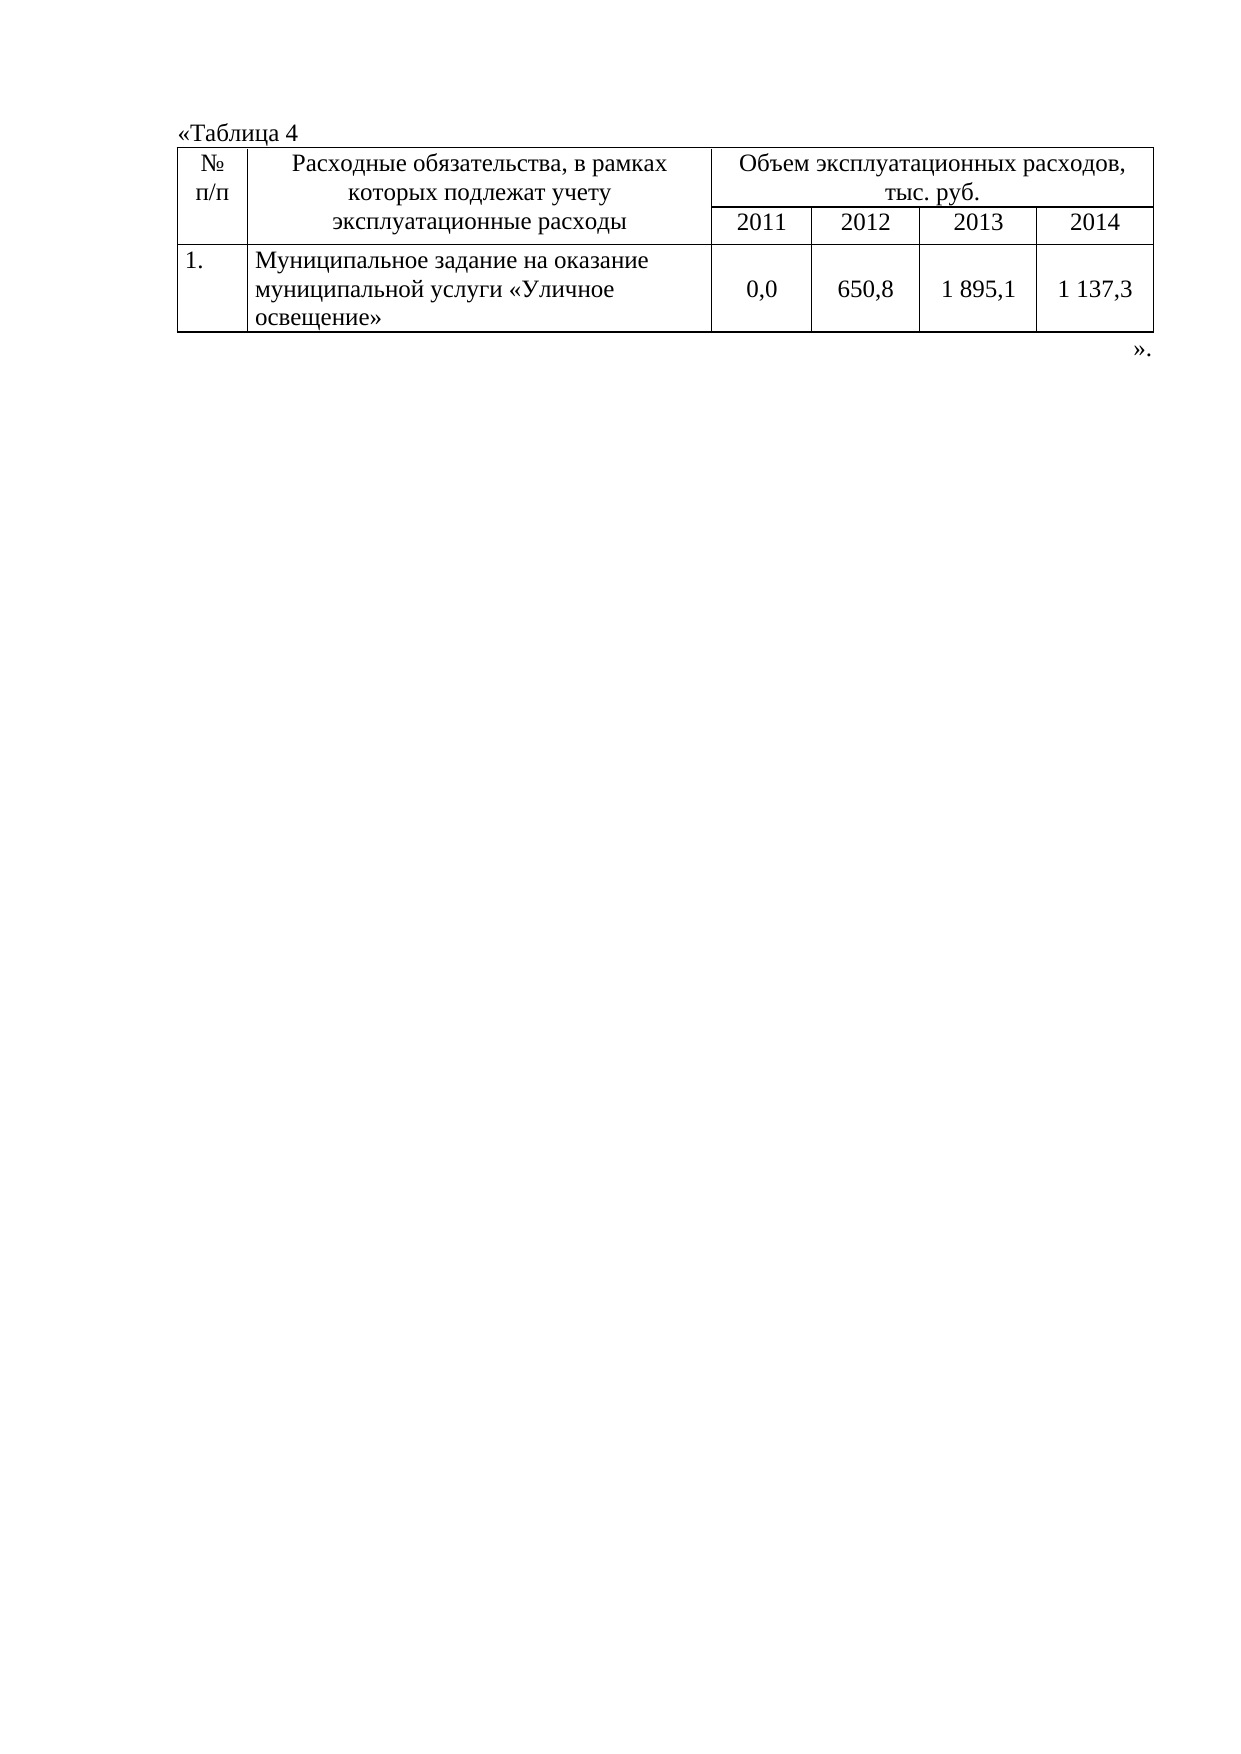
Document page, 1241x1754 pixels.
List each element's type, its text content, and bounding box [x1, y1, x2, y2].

table_cell 2012 [812, 208, 919, 243]
text «Таблица 4 [177, 118, 1152, 147]
table_cell 1 895,1 [920, 245, 1036, 331]
table_header № п/п [178, 148, 247, 243]
table_cell Муниципальное задание на оказание муниципальной услуги «Уличное освещение» [248, 245, 711, 331]
text ». [177, 333, 1152, 362]
table_header Объем эксплуатационных расходов, тыс. руб. [712, 148, 1153, 206]
table_cell 1. [178, 245, 247, 331]
table_header Расходные обязательства, в рамках которых подлежат учету эксплуатационные расходы [248, 148, 711, 243]
table_cell 0,0 [712, 245, 811, 331]
table_cell 2013 [920, 208, 1036, 243]
table_cell 2014 [1037, 208, 1153, 243]
table_cell 2011 [712, 208, 811, 243]
table_cell 650,8 [812, 245, 919, 331]
table_cell 1 137,3 [1037, 245, 1153, 331]
